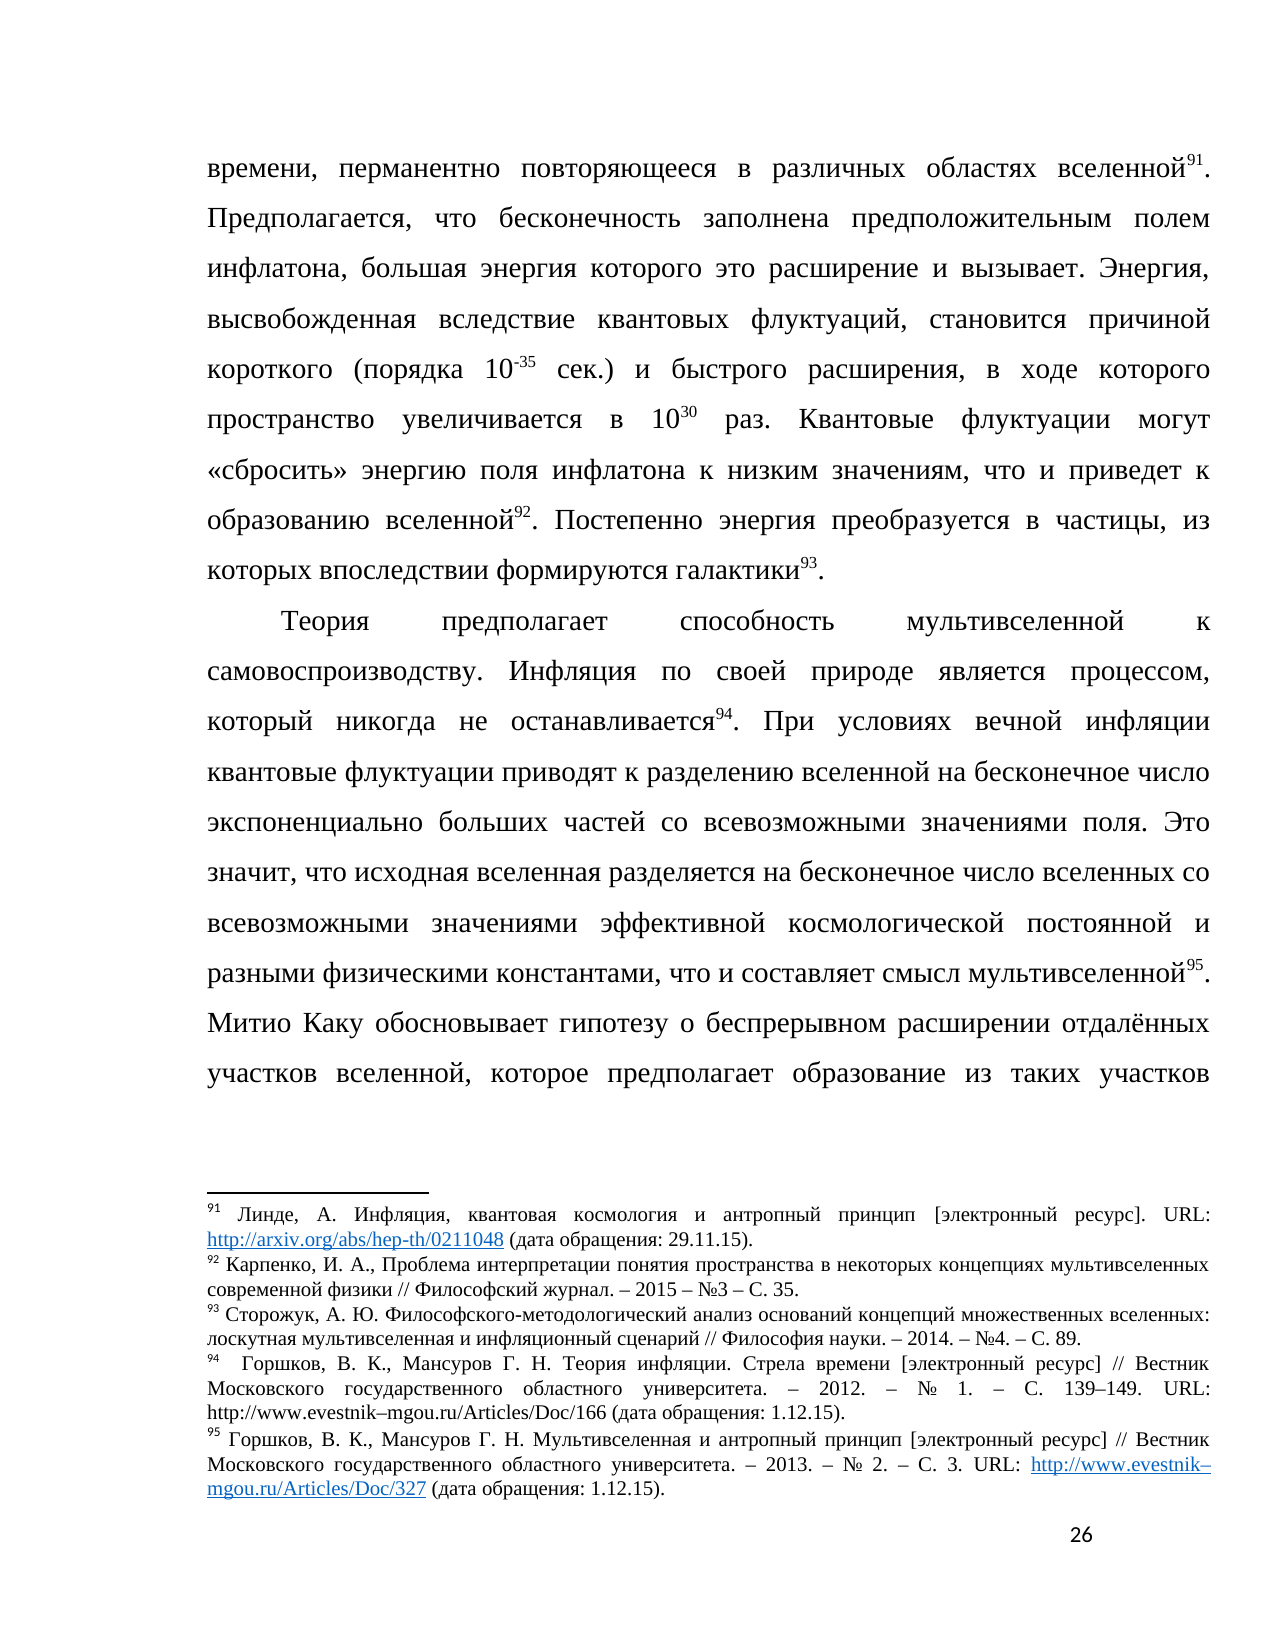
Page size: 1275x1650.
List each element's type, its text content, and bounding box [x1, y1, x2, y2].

text Теория предполагает способность мультивселенной к самовоспроизводству. Инфляция по своей природе является процессом, который никогда не останавливается. При условиях вечной инфляции квантовые флуктуации приводят к разделению вселенной на бесконечное число экспоненциально больших частей со всевозможными значениями поля. Это значит, что исходная вселенная разделяется на бесконечное число вселенных со всевозможными значениями эффективной космологической постоянной и разными физическими константами, что и составляет смысл мультивселенной. Митио Каку обосновывает гипотезу о беспрерывном расширении отдалённых участков вселенной, которое предполагает образование из таких участков «почек» дочерних вселенных. Мультиверс, согласно теории инфляции, таким образом, является беспрерывно расширяющимся и множащимся. [207, 603, 1211, 1089]
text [207, 150, 1211, 586]
